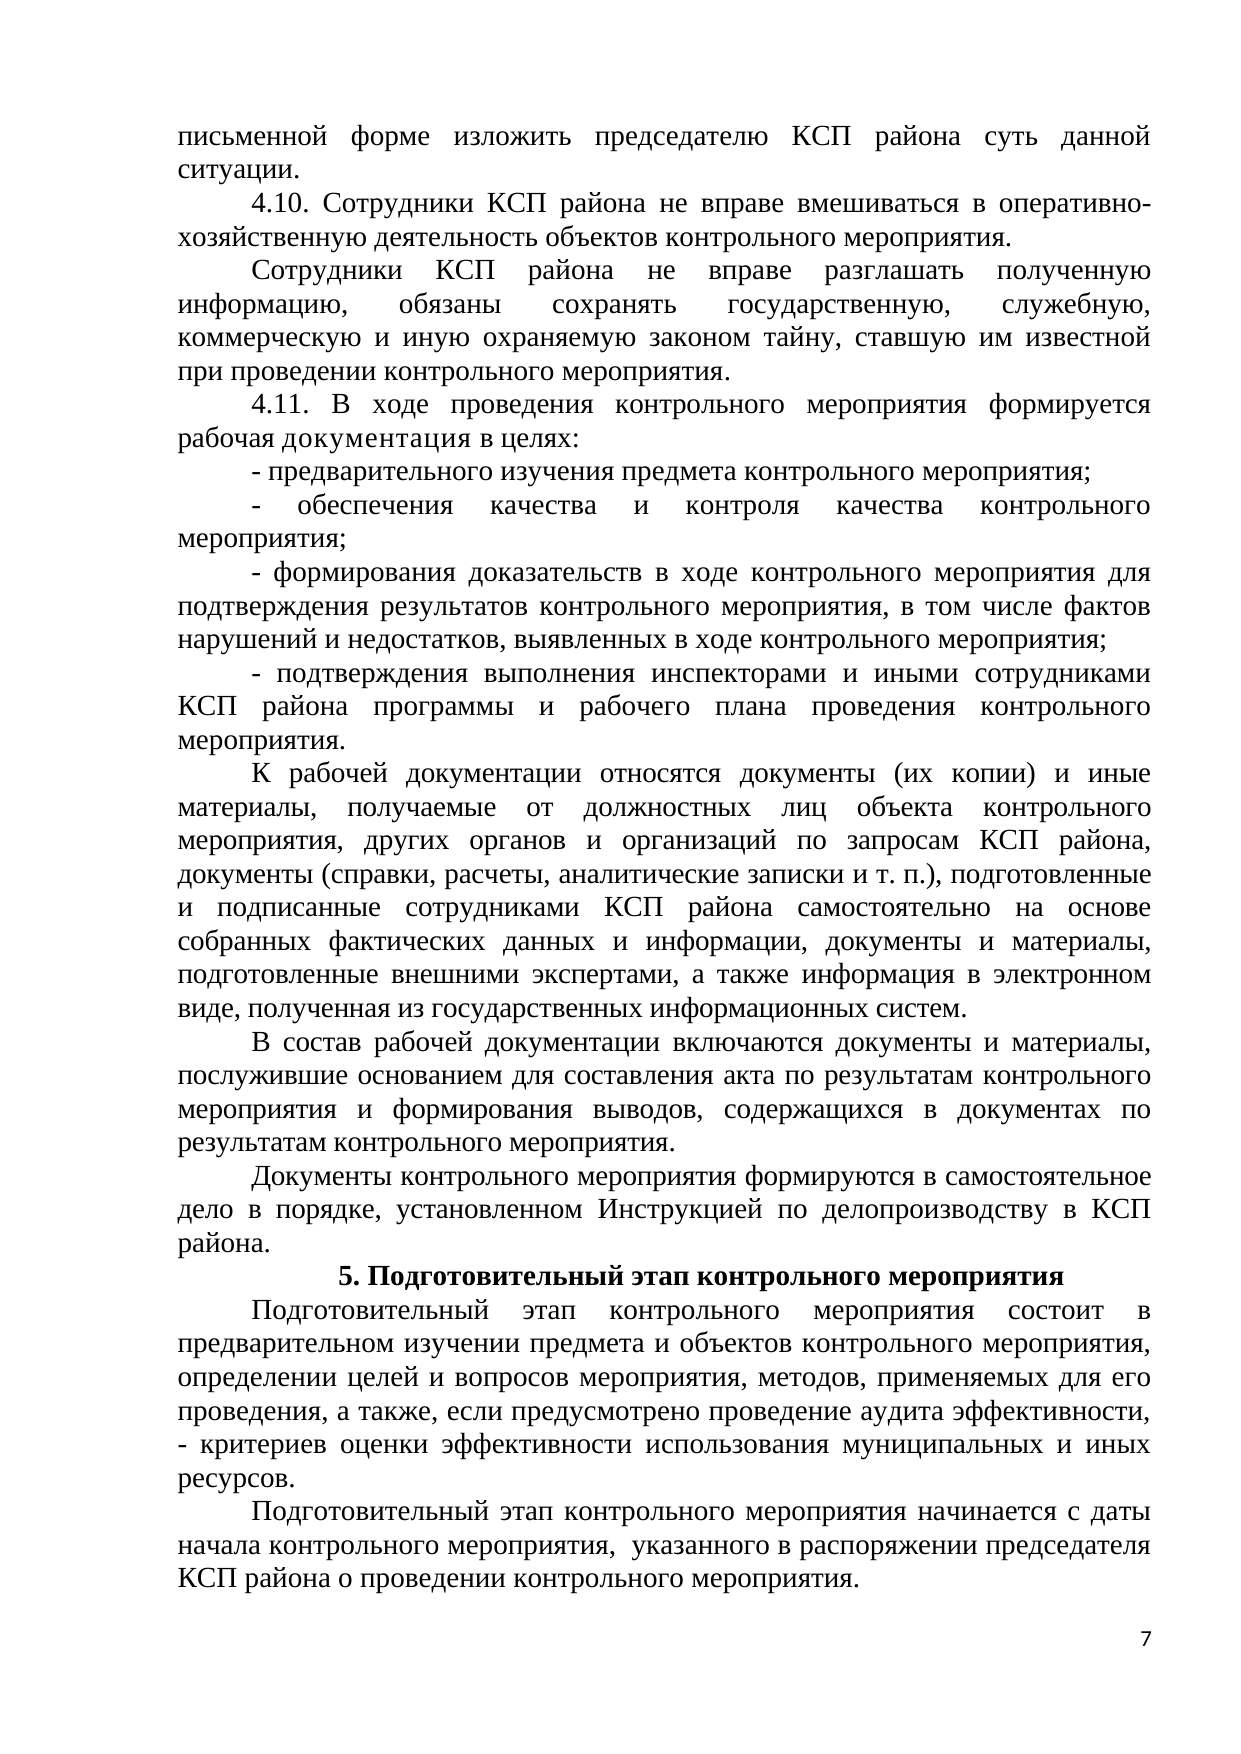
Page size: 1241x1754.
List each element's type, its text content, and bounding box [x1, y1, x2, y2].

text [177, 118, 1152, 185]
text Подготовительный этап контрольного мероприятия состоит в предварительном изучении предмета и объектов контрольного мероприятия, определении целей и вопросов мероприятия, методов, применяемых для его проведения, а также, если предусмотрено проведение аудита эффективности, - критериев оценки эффективности использования муниципальных и иных ресурсов. [177, 1292, 1152, 1493]
text - формирования доказательств в ходе контрольного мероприятия для подтверждения результатов контрольного мероприятия, в том числе фактов нарушений и недостатков, выявленных в ходе контрольного мероприятия; [177, 554, 1152, 655]
text 4.10. Сотрудники КСП района не вправе вмешиваться в оперативно-хозяйственную деятельность объектов контрольного мероприятия. [177, 185, 1152, 252]
text - предварительного изучения предмета контрольного мероприятия; [177, 453, 1152, 487]
text - обеспечения качества и контроля качества контрольного мероприятия; [177, 487, 1152, 554]
text Подготовительный этап контрольного мероприятия начинается с даты начала контрольного мероприятия, указанного в распоряжении председателя КСП района о проведении контрольного мероприятия. [177, 1493, 1152, 1594]
title 5. Подготовительный этап контрольного мероприятия [177, 1258, 1152, 1292]
text - подтверждения выполнения инспекторами и иными сотрудниками КСП района программы и рабочего плана проведения контрольного мероприятия. [177, 655, 1152, 755]
text Сотрудники КСП района не вправе разглашать полученную информацию, обязаны сохранять государственную, служебную, коммерческую и иную охраняемую законом тайну, ставшую им известной при проведении контрольного мероприятия. [177, 252, 1152, 386]
text В состав рабочей документации включаются документы и материалы, послужившие основанием для составления акта по результатам контрольного мероприятия и формирования выводов, содержащихся в документах по результатам контрольного мероприятия. [177, 1024, 1152, 1158]
text Документы контрольного мероприятия формируются в самостоятельное дело в порядке, установленном Инструкцией по делопроизводству в КСП района. [177, 1158, 1152, 1258]
text К рабочей документации относятся документы (их копии) и иные материалы, получаемые от должностных лиц объекта контрольного мероприятия, других органов и организаций по запросам КСП района, документы (справки, расчеты, аналитические записки и т. п.), подготовленные и подписанные сотрудниками КСП района самостоятельно на основе собранных фактических данных и информации, документы и материалы, подготовленные внешними экспертами, а также информация в электронном виде, полученная из государственных информационных систем. [177, 755, 1152, 1024]
text 4.11. В ходе проведения контрольного мероприятия формируется рабочая документация в целях: [177, 386, 1152, 453]
